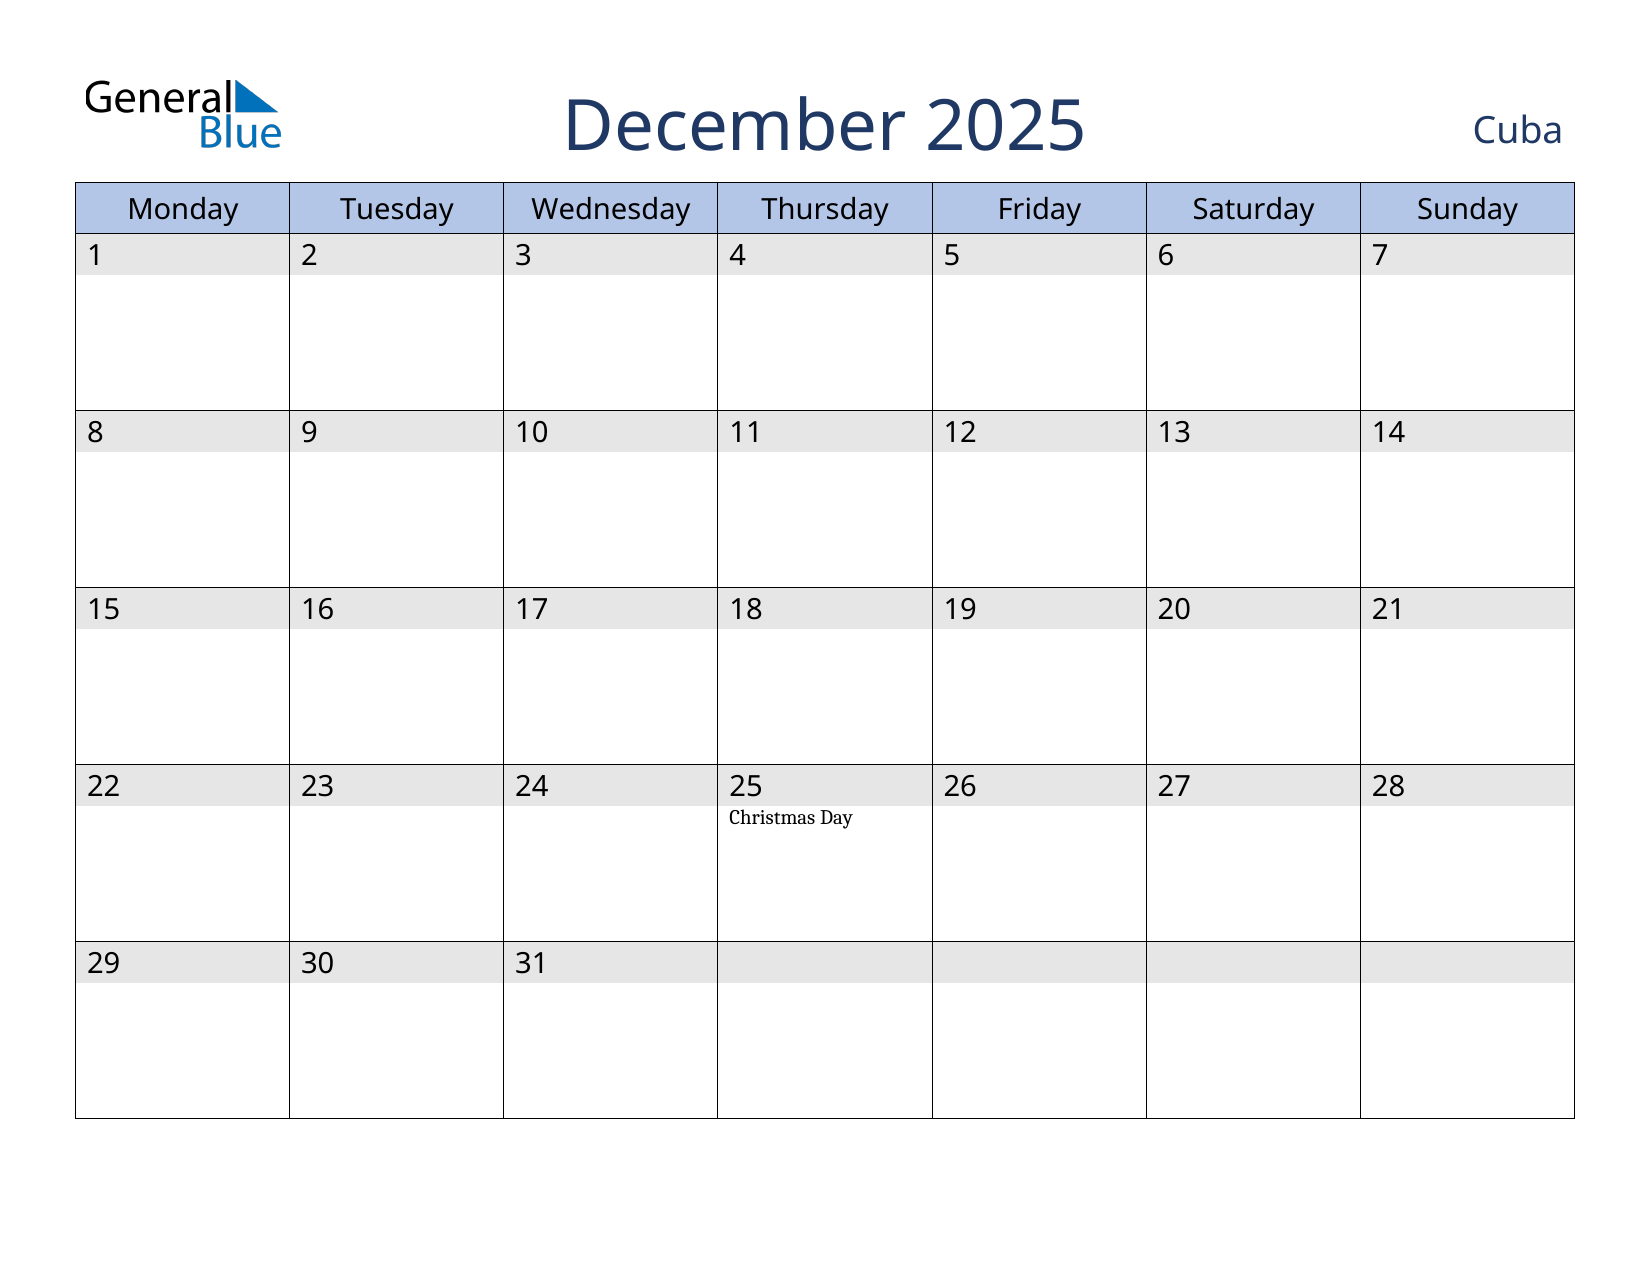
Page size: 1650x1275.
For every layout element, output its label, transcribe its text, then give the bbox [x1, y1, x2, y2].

table_cell 9 [290, 411, 503, 452]
table_cell [718, 452, 932, 587]
table_cell 24 [504, 765, 717, 806]
table_cell 22 [76, 765, 289, 806]
table_cell 15 [76, 588, 289, 629]
table_cell Friday [933, 183, 1146, 233]
table_cell [76, 983, 289, 1118]
table_cell Tuesday [290, 183, 503, 233]
table_cell 27 [1147, 765, 1360, 806]
table_cell [933, 983, 1146, 1118]
table_cell [76, 275, 289, 410]
table_cell Saturday [1147, 183, 1360, 233]
table_cell 3 [504, 234, 717, 275]
table_cell Thursday [718, 183, 932, 233]
table_cell Christmas Day [718, 806, 932, 941]
table_cell 31 [504, 942, 717, 983]
table_cell [933, 452, 1146, 587]
table_cell [1361, 983, 1574, 1118]
table_cell Monday [76, 183, 289, 233]
table_cell [290, 983, 503, 1118]
table_cell [290, 806, 503, 941]
table_cell [1147, 275, 1360, 410]
table_cell [1361, 629, 1574, 764]
table_cell [718, 942, 932, 983]
table_cell 25 [718, 765, 932, 806]
table_cell [290, 629, 503, 764]
table_cell 26 [933, 765, 1146, 806]
table_cell 2 [290, 234, 503, 275]
table_cell 12 [933, 411, 1146, 452]
table_header December 2025 [504, 75, 1146, 182]
table_cell [76, 806, 289, 941]
table_header Cuba [1146, 75, 1574, 182]
table_cell 29 [76, 942, 289, 983]
table_cell Wednesday [504, 183, 717, 233]
table_cell 4 [718, 234, 932, 275]
table_cell 20 [1147, 588, 1360, 629]
table_cell [1361, 452, 1574, 587]
table_cell 16 [290, 588, 503, 629]
table_cell [718, 983, 932, 1118]
table_cell [504, 806, 717, 941]
table_cell 1 [76, 234, 289, 275]
table_cell 13 [1147, 411, 1360, 452]
table_cell 17 [504, 588, 717, 629]
table_cell 19 [933, 588, 1146, 629]
table_cell [1147, 629, 1360, 764]
table_cell [504, 629, 717, 764]
table_cell [1147, 942, 1360, 983]
table_cell 18 [718, 588, 932, 629]
table_cell [76, 452, 289, 587]
table_cell [290, 452, 503, 587]
table_cell 14 [1361, 411, 1574, 452]
table_cell 6 [1147, 234, 1360, 275]
table_cell [504, 452, 717, 587]
table_cell Sunday [1361, 183, 1574, 233]
table_cell 28 [1361, 765, 1574, 806]
table_header [76, 75, 503, 182]
table_cell [1147, 452, 1360, 587]
table_cell [933, 275, 1146, 410]
table_cell [933, 942, 1146, 983]
table_cell 21 [1361, 588, 1574, 629]
table_cell [1361, 942, 1574, 983]
table_cell 11 [718, 411, 932, 452]
table_cell [76, 629, 289, 764]
table_cell 10 [504, 411, 717, 452]
table_cell 5 [933, 234, 1146, 275]
table_cell [504, 275, 717, 410]
table_cell [718, 629, 932, 764]
table_cell 23 [290, 765, 503, 806]
table_cell [1147, 983, 1360, 1118]
table_cell [1147, 806, 1360, 941]
table_cell [1361, 275, 1574, 410]
table_cell [1361, 806, 1574, 941]
table_cell 7 [1361, 234, 1574, 275]
table_cell [933, 629, 1146, 764]
table_cell [718, 275, 932, 410]
table_cell 30 [290, 942, 503, 983]
table_cell [290, 275, 503, 410]
table_cell 8 [76, 411, 289, 452]
table_cell [504, 983, 717, 1118]
picture [86, 80, 281, 148]
table_cell [933, 806, 1146, 941]
